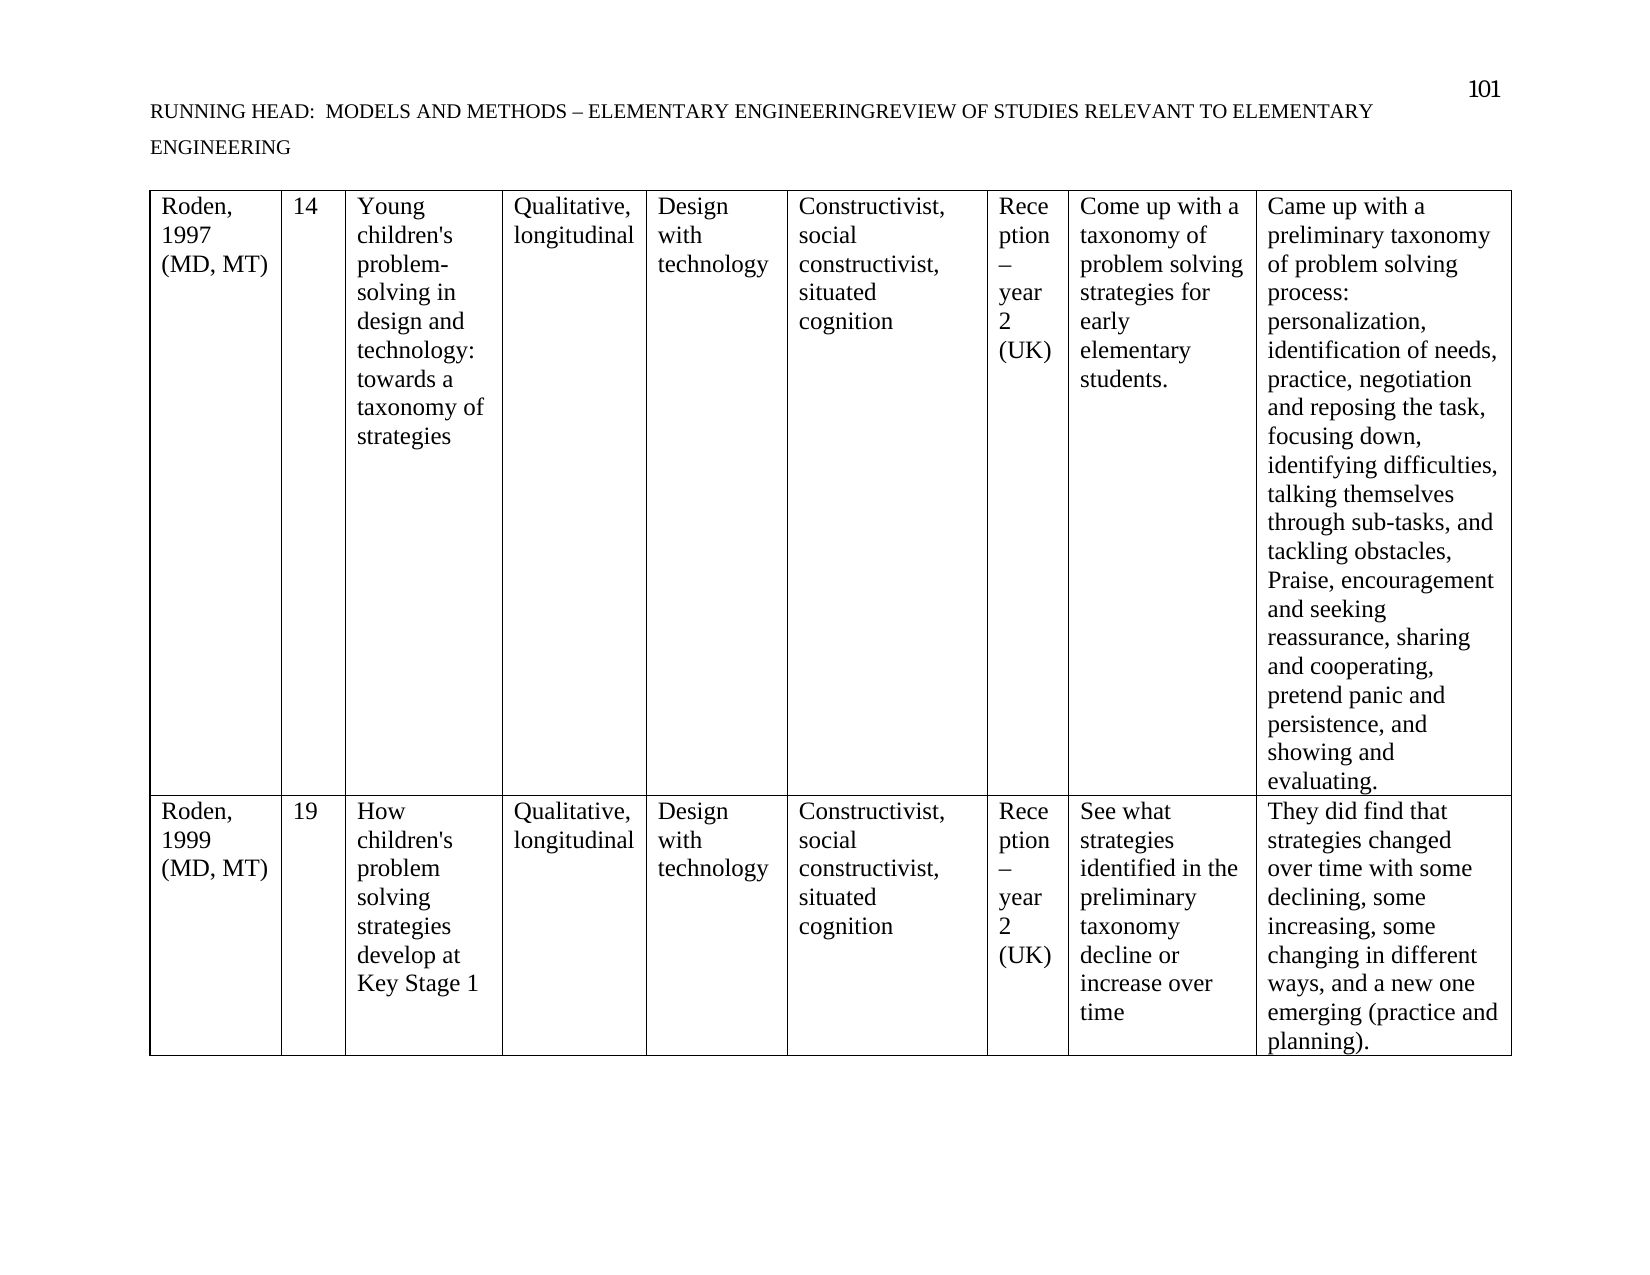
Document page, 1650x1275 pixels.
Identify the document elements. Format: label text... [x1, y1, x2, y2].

table_cell Roden, 1999 (MD, MT) [151, 796, 281, 1055]
table_cell Reception – year 2 (UK) [988, 796, 1068, 1055]
table_cell Reception – year 2 (UK) [988, 191, 1068, 795]
table_cell Qualitative, longitudinal [503, 796, 646, 1055]
table_cell Young children's problem-solving in design and technology: towards a taxonomy of strategies [346, 191, 502, 795]
table_cell How children's problem solving strategies develop at Key Stage 1 [346, 796, 502, 1055]
table_cell See what strategies identified in the preliminary taxonomy decline or increase over time [1069, 796, 1256, 1055]
table_cell Constructivist, social constructivist, situated cognition [788, 191, 987, 795]
table_cell Come up with a taxonomy of problem solving strategies for early elementary students. [1069, 191, 1256, 795]
table_cell 14 [282, 191, 345, 795]
table_cell Roden, 1997 (MD, MT) [151, 191, 281, 795]
table_cell Constructivist, social constructivist, situated cognition [788, 796, 987, 1055]
table_cell Qualitative, longitudinal [503, 191, 646, 795]
table_cell Design with technology [647, 796, 787, 1055]
table_cell They did find that strategies changed over time with some declining, some increasing, some changing in different ways, and a new one emerging (practice and planning). [1257, 796, 1511, 1055]
table_cell Design with technology [647, 191, 787, 795]
table_cell 19 [282, 796, 345, 1055]
table_cell Came up with a preliminary taxonomy of problem solving process: personalization, identification of needs, practice, negotiation and reposing the task, focusing down, identifying difficulties, talking themselves through sub-tasks, and tackling obstacles, Praise, encouragement and seeking reassurance, sharing and cooperating, pretend panic and persistence, and showing and evaluating [1257, 191, 1511, 795]
